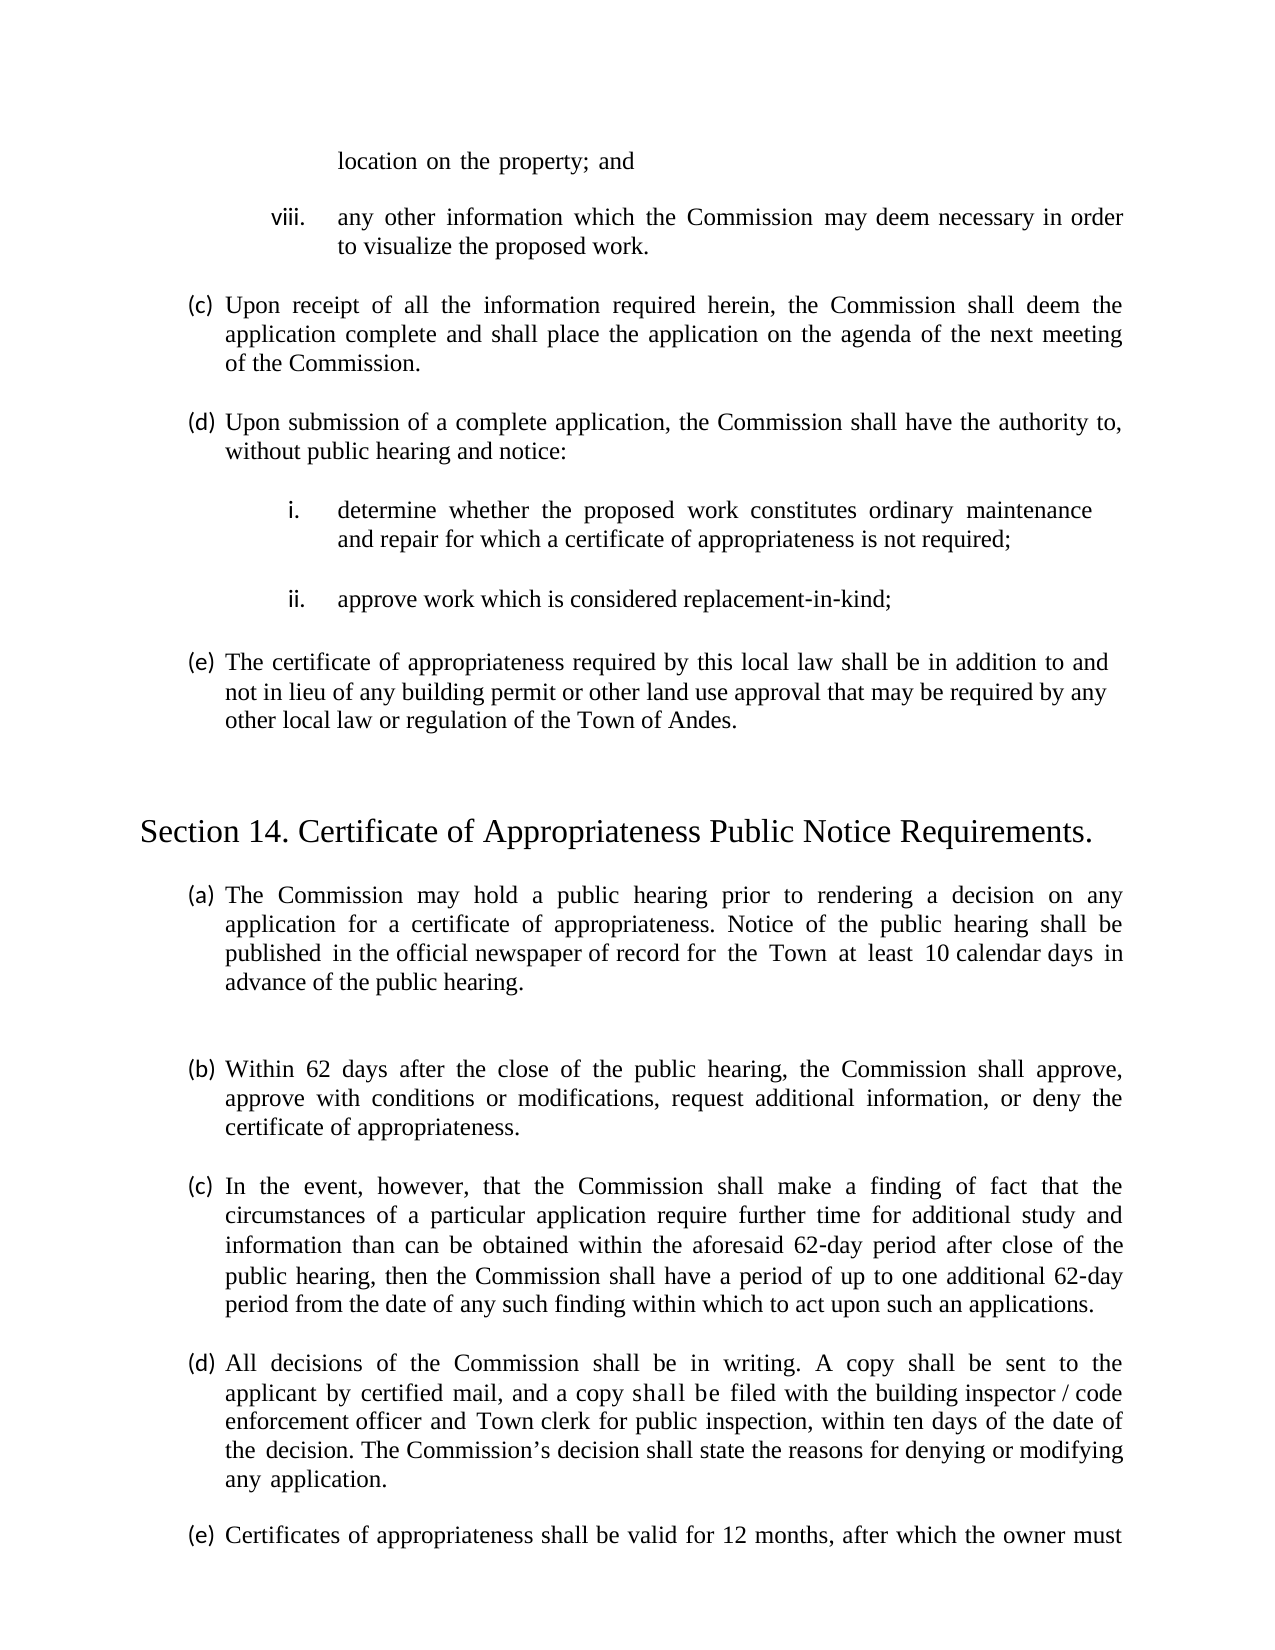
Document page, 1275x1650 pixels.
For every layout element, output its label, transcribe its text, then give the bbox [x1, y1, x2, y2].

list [187, 1519, 1123, 1549]
list Upon receipt of all the information required herein, the Commission shall deem the application complete and shall place the application on the agenda of the next meeting of the Commission. [187, 289, 1123, 377]
list In the event, however, that the Commission shall make a finding of fact that the circumstances of a particular application require further time for additional study and information than can be obtained within the aforesaid 62‐day period after close of the public hearing, then the Commission shall have a period of up to one additional 62‐day period from the date of any such finding within which to act upon such an applications. [187, 1170, 1123, 1318]
list approve work which is considered replacement‐in‐kind; [288, 582, 1122, 613]
list determine whether the proposed work constitutes ordinary maintenance and repair for which a certificate of appropriateness is not required; [288, 494, 1122, 553]
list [271, 146, 1123, 174]
list The Commission may hold a public hearing prior to rendering a decision on any application for a certificate of appropriateness. Notice of the public hearing shall be published in the official newspaper of record for the Town at least 10 calendar days in advance of the public hearing. [187, 879, 1123, 996]
list The certificate of appropriateness required by this local law shall be in addition to and not in lieu of any building permit or other land use approval that may be required by any other local law or regulation of the Town of Andes. [187, 646, 1123, 734]
subtitle Section 14. Certificate of Appropriateness Public Notice Requirements. [139, 812, 1135, 850]
list Upon submission of a complete application, the Commission shall have the authority to, without public hearing and notice: [187, 406, 1123, 465]
list Within 62 days after the close of the public hearing, the Commission shall approve, approve with conditions or modifications, request additional information, or deny the certificate of appropriateness. [187, 1053, 1123, 1141]
list All decisions of the Commission shall be in writing. A copy shall be sent to the applicant by certified mail, and a copy shall be filed with the building inspector / code enforcement officer and Town clerk for public inspection, within ten days of the date of the decision. The Commission’s decision shall state the reasons for denying or modifying any application. [187, 1347, 1123, 1493]
list any other information which the Commission may deem necessary in order to visualize the proposed work. [271, 201, 1123, 260]
